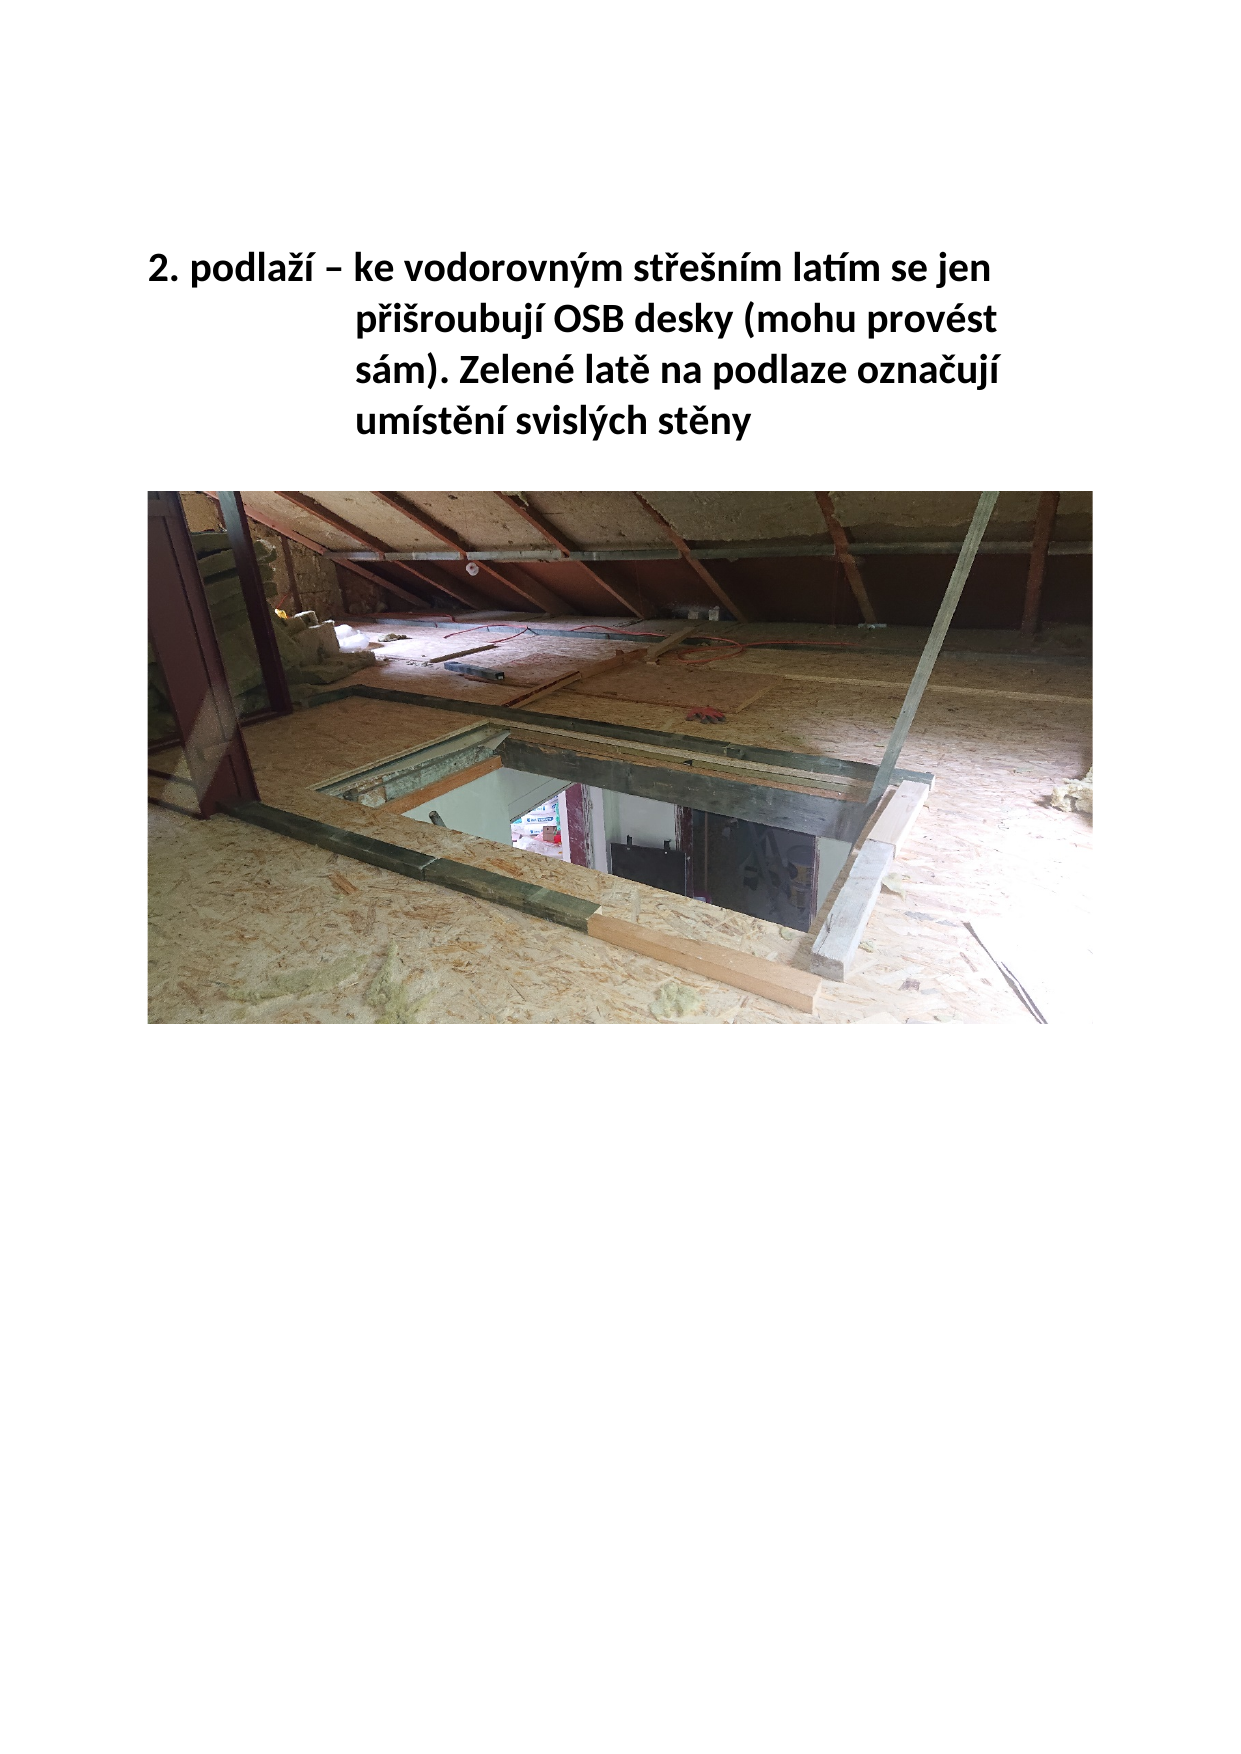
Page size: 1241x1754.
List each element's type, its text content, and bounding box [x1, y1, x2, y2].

picture [147, 491, 1093, 1024]
text 2. podlaží – ke vodorovným střešním latím se jen [148, 241, 1093, 292]
text umístění svislých stěny [148, 394, 1093, 445]
text přišroubují OSB desky (mohu provést [148, 292, 1093, 343]
text sám). Zelené latě na podlaze označují [148, 343, 1093, 394]
